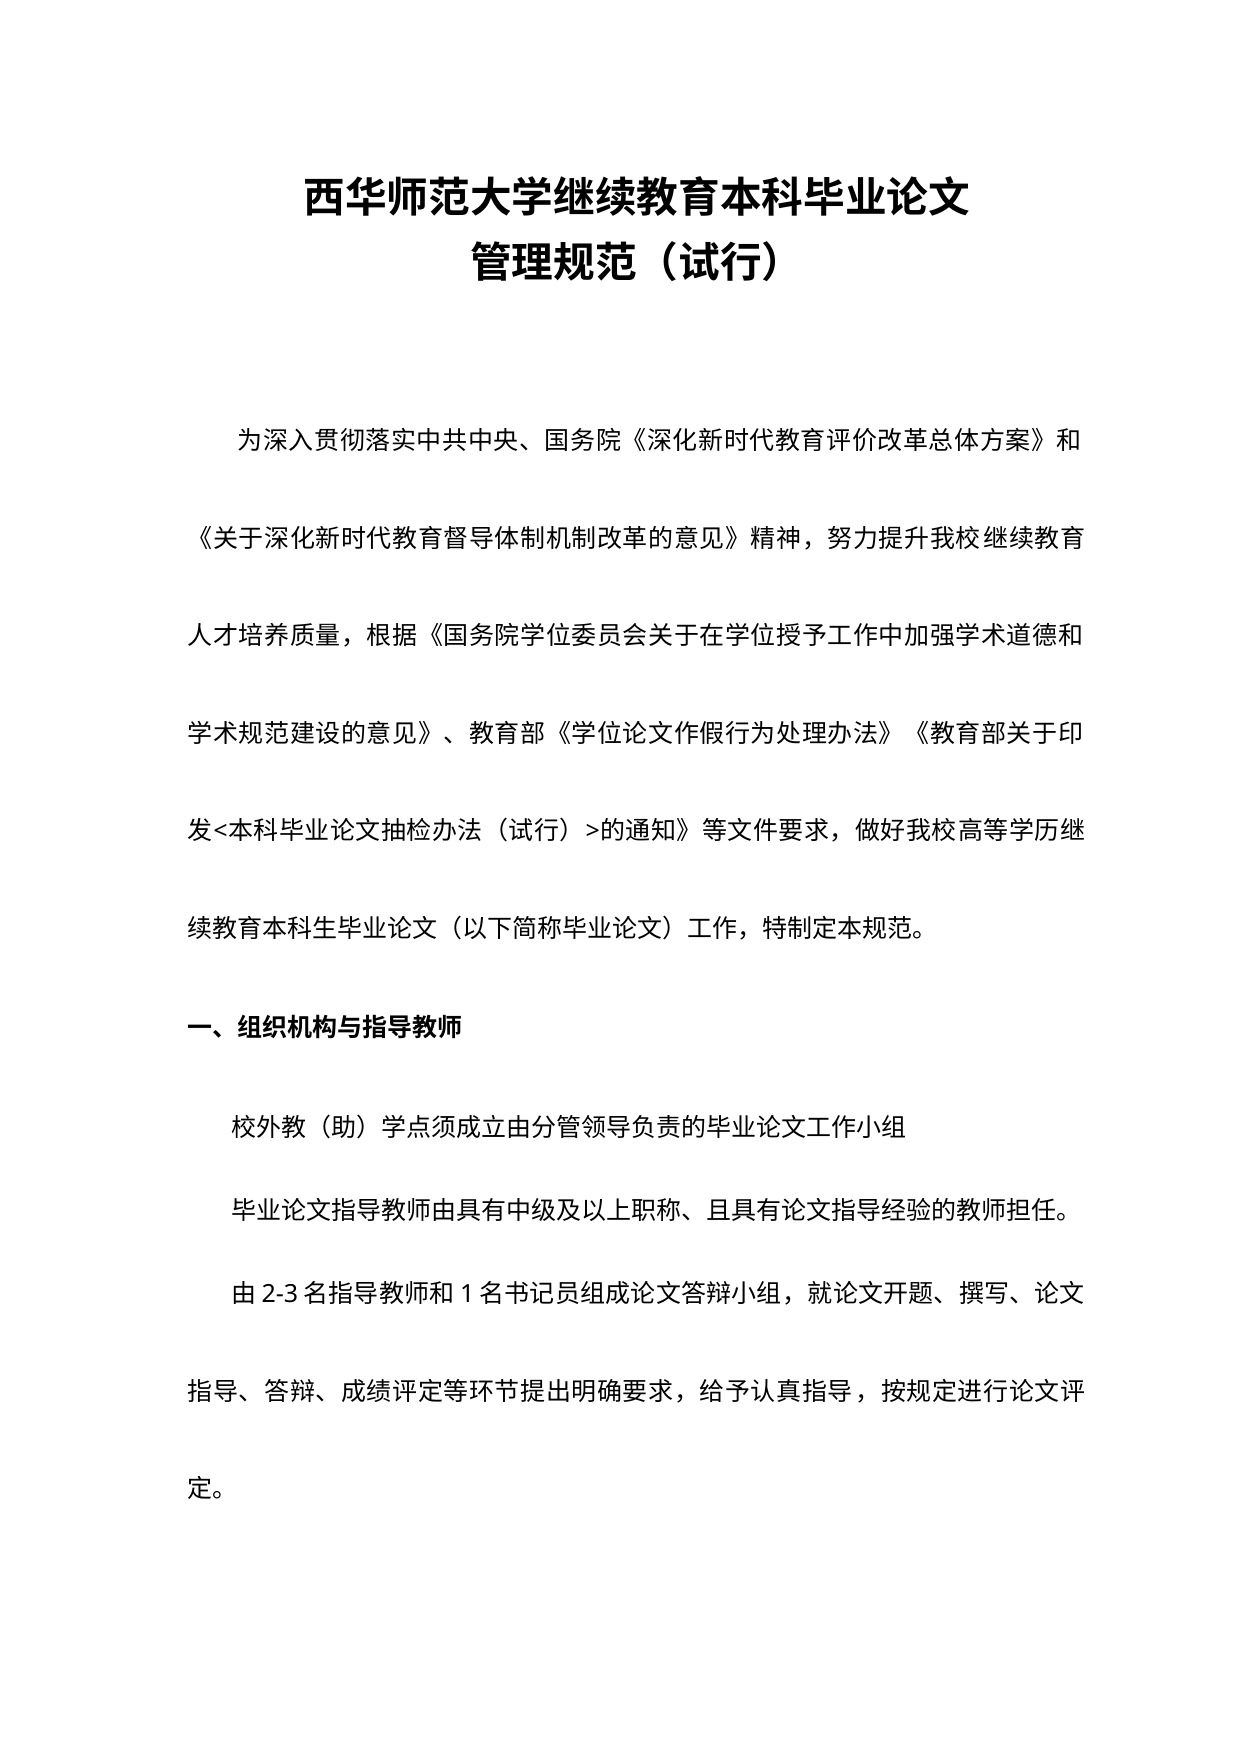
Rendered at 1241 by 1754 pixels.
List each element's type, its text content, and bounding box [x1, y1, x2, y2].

list 毕业论文指导教师由具有中级及以上职称、且具有论文指导经验的教师担任。 [187, 1176, 1085, 1241]
list 组织机构与指导教师 [187, 993, 1085, 1058]
text 为深入贯彻落实中共中央、国务院《深化新时代教育评价改革总体方案》和《关于深化新时代教育督导体制机制改革的意见》精神，努力提升我校继续教育人才培养质量，根据《国务院学位委员会关于在学位授予工作中加强学术道德和学术规范建设的意见》、教育部《学位论文作假行为处理办法》《教育部关于印发<本科毕业论文抽检办法（试行）>的通知》等文件要求，做好我校高等学历继续教育本科生毕业论文（以下简称毕业论文）工作，特制定本规范。 [187, 406, 1085, 959]
list 校外教（助）学点须成立由分管领导负责的毕业论文工作小组 [187, 1093, 1085, 1158]
list 由2-3名指导教师和1名书记员组成论文答辩小组，就论文开题、撰写、论文指导、答辩、成绩评定等环节提出明确要求，给予认真指导，按规定进行论文评定。 [187, 1259, 1085, 1519]
text 西华师范大学继续教育本科毕业论文 [187, 162, 1085, 227]
text 管理规范（试行） [187, 227, 1085, 292]
